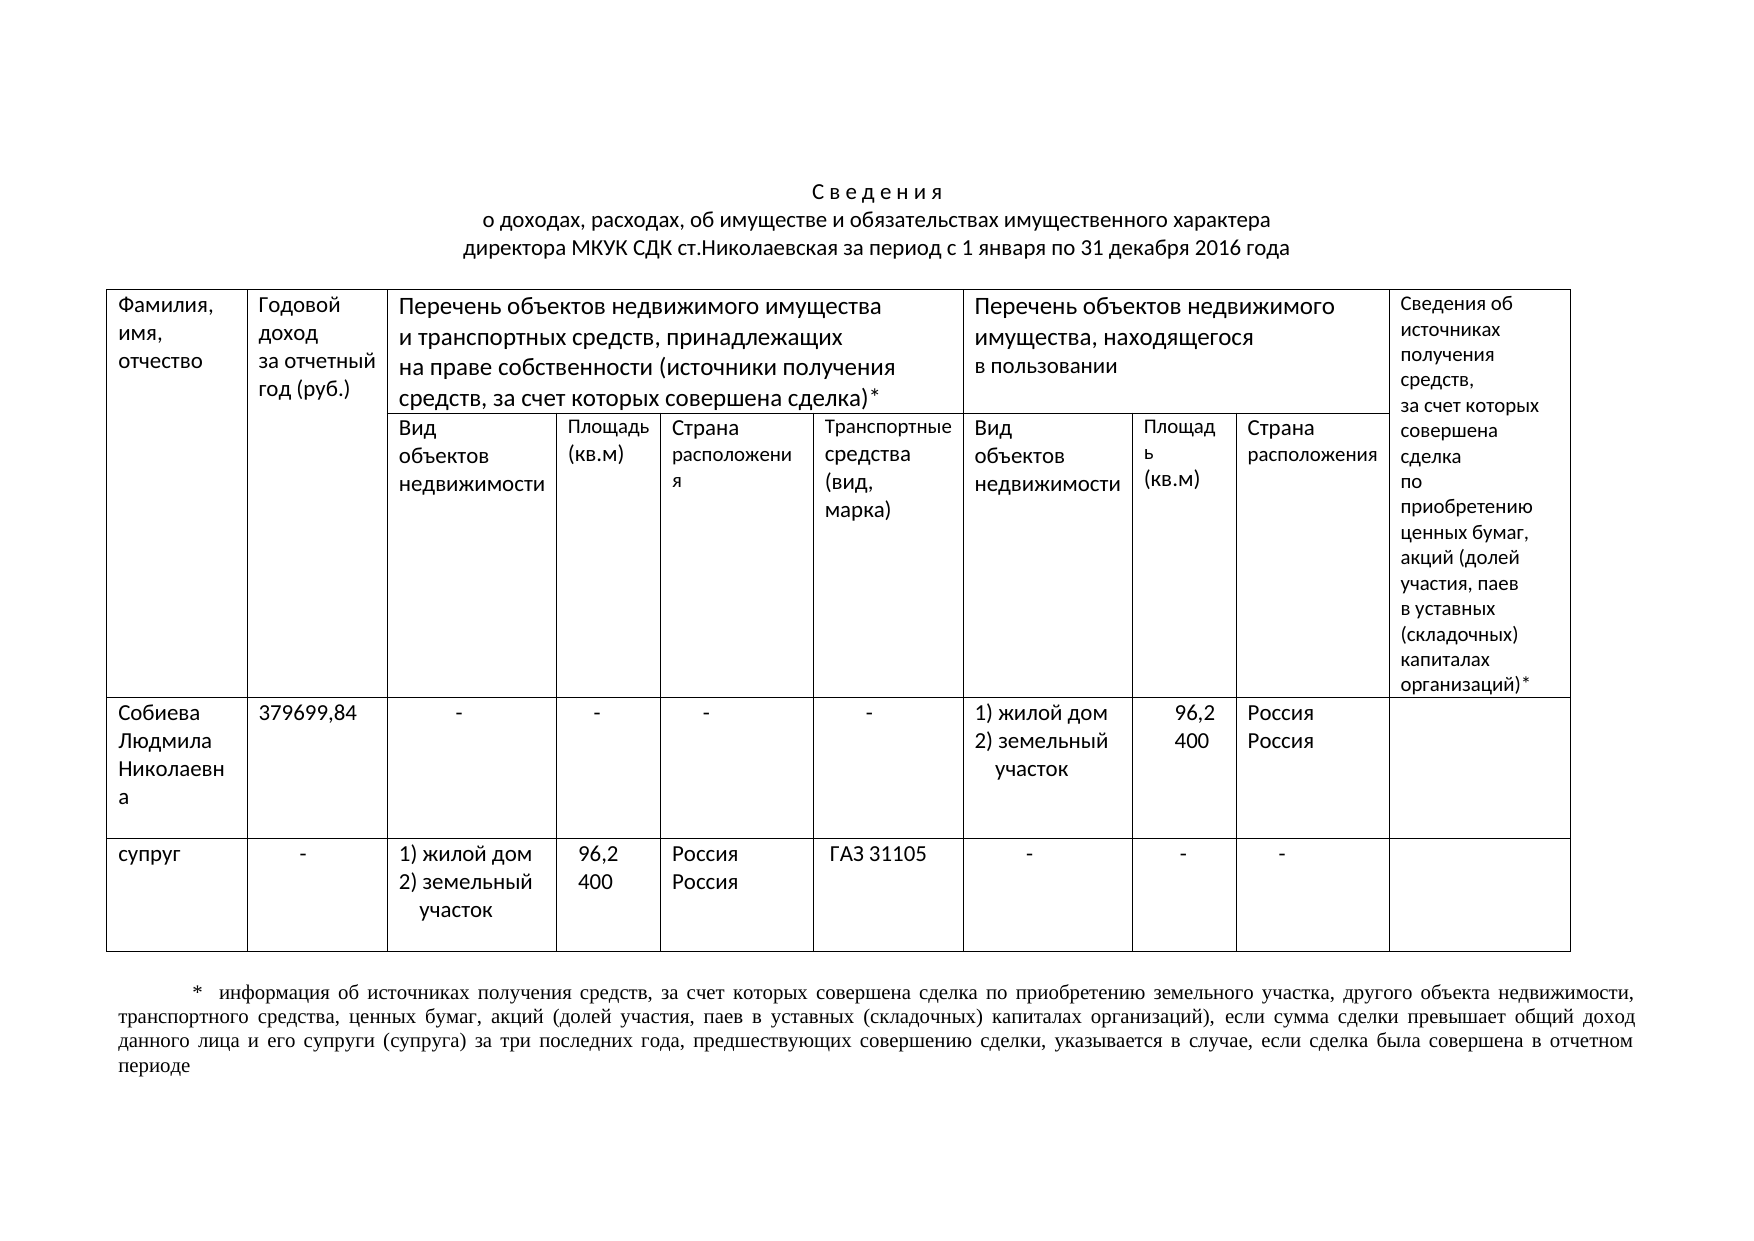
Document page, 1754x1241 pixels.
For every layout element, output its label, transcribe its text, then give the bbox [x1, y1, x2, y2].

table_cell 96,2 400 [557, 839, 660, 951]
table_cell Россия Россия [1237, 698, 1389, 838]
table_cell Площадь (кв.м) [1133, 414, 1236, 697]
table_cell Вид объектов недвижимости [388, 414, 556, 697]
table_cell Страна расположения [661, 414, 813, 697]
table_cell Страна расположения [1237, 414, 1389, 697]
table_cell - [1237, 839, 1389, 951]
table_header Годовой доход за отчетный год (руб.) [248, 290, 387, 697]
table_cell супруг [107, 839, 247, 951]
text директора МКУК СДК ст.Николаевская за период с 1 января по 31 декабря 2016 года [118, 233, 1636, 261]
table_cell Площадь (кв.м) [557, 414, 660, 697]
table_cell Собиева Людмила Николаевна [107, 698, 247, 838]
table_cell Россия Россия [661, 839, 813, 951]
table_cell - [557, 698, 660, 838]
table_cell - [248, 839, 387, 951]
table_cell ГАЗ 31105 [814, 839, 963, 951]
table_cell Вид объектов недвижимости [964, 414, 1132, 697]
table_header Фамилия, имя, отчество [107, 290, 247, 697]
table_cell 96,2 400 [1133, 698, 1236, 838]
table_cell 1) жилой дом 2) земельный участок [388, 839, 556, 951]
table_cell 379699,84 [248, 698, 387, 838]
table_cell Транспортные средства (вид, марка) [814, 414, 963, 697]
table_cell - [814, 698, 963, 838]
text о доходах, расходах, об имуществе и обязательствах имущественного характера [118, 205, 1636, 233]
table_cell - [661, 698, 813, 838]
table_cell - [388, 698, 556, 838]
table_header Перечень объектов недвижимого имущества, находящегося в пользовании [964, 290, 1389, 412]
table_cell 1) жилой дом 2) земельный участок [964, 698, 1132, 838]
table_cell - [1133, 839, 1236, 951]
text С в е д е н и я [118, 177, 1636, 205]
table_header Перечень объектов недвижимого имущества и транспортных средств, принадлежащих на праве собственности (источники получения средств, за счет которых совершена сделка)* [388, 290, 963, 412]
table_cell [1390, 839, 1570, 951]
text * информация об источниках получения средств, за счет которых совершена сделка по приобретению земельного участка, другого объекта недвижимости, транспортного средства, ценных бумаг, акций (долей участия, паев в уставных (складочных) капиталах организаций), если сумма сделки превышает общий доход данного лица и его супруги (супруга) за три последних года, предшествующих совершению сделки, указывается в случае, если сделка была совершена в отчетном периоде [118, 980, 1636, 1077]
table_header Сведения об источниках получения средств, за счет которых совершена сделка по приобретению ценных бумаг, акций (долей участия, паев в уставных (складочных) капиталах организаций)* [1390, 290, 1570, 697]
table_cell [1390, 698, 1570, 838]
table_cell - [964, 839, 1132, 951]
